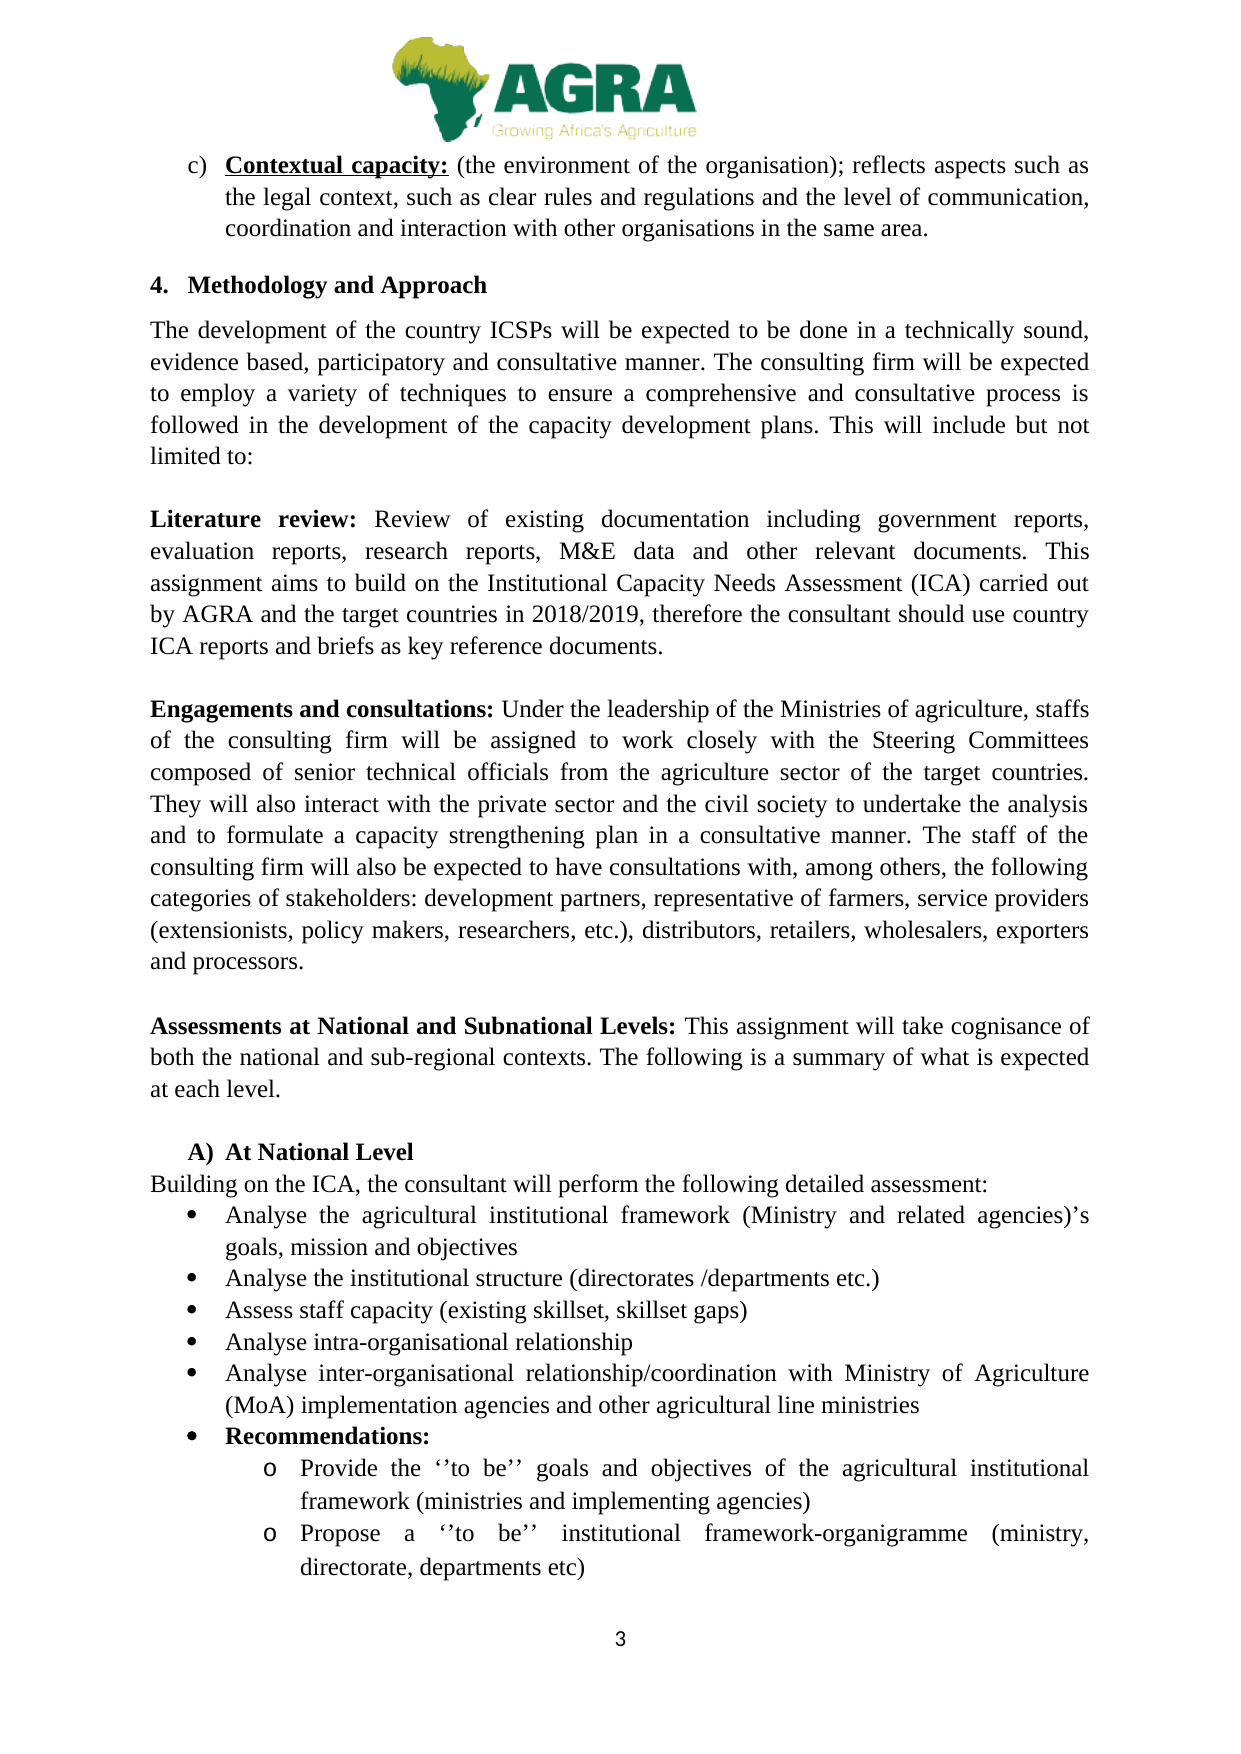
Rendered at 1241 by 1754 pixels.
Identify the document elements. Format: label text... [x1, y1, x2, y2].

text Building on the ICA, the consultant will perform the following detailed assessment: [150, 1169, 1090, 1197]
text Assessments at National and Subnational Levels: This assignment will take cognisance of both the national and sub-regional contexts. The following is a summary of what is expected at each level. [150, 1011, 1090, 1103]
picture [392, 37, 697, 142]
list Analyse the institutional structure (directorates /departments etc.) [187, 1263, 1090, 1292]
text Literature review: Review of existing documentation including government reports, evaluation reports, research reports, M&E data and other relevant documents. This assignment aims to build on the Institutional Capacity Needs Assessment (ICA) carried out by AGRA and the target countries in 2018/2019, therefore the consultant should use country ICA reports and briefs as key reference documents. [150, 504, 1090, 659]
list Analyse intra-organisational relationship [187, 1327, 1090, 1355]
list Recommendations: [187, 1421, 1090, 1450]
list Assess staff capacity (existing skillset, skillset gaps) [187, 1295, 1090, 1324]
list Contextual capacity: (the environment of the organisation); reflects aspects such as the legal context, such as clear rules and regulations and the level of communication, coordination and interaction with other organisations in the same area. [187, 150, 1090, 242]
list At National Level [187, 1137, 1090, 1166]
list Analyse inter-organisational relationship/coordination with Ministry of Agriculture (MoA) implementation agencies and other agricultural line ministries [187, 1358, 1090, 1418]
list Methodology and Approach [150, 270, 1090, 298]
list Provide the ‘’to be’’ goals and objectives of the agricultural institutional framework (ministries and implementing agencies) [262, 1453, 1090, 1515]
text The development of the country ICSPs will be expected to be done in a technically sound, evidence based, participatory and consultative manner. The consulting firm will be expected to employ a variety of techniques to ensure a comprehensive and consultative process is followed in the development of the capacity development plans. This will include but not limited to: [150, 315, 1090, 470]
list Analyse the agricultural institutional framework (Ministry and related agencies)’s goals, mission and objectives [187, 1200, 1090, 1261]
text Engagements and consultations: Under the leadership of the Ministries of agriculture, staffs of the consulting firm will be assigned to work closely with the Steering Committees composed of senior technical officials from the agriculture sector of the target countries. They will also interact with the private sector and the civil society to undertake the analysis and to formulate a capacity strengthening plan in a consultative manner. The staff of the consulting firm will also be expected to have consultations with, among others, the following categories of stakeholders: development partners, representative of farmers, service providers (extensionists, policy makers, researchers, etc.), distributors, retailers, wholesalers, exporters and processors. [150, 694, 1090, 975]
list Propose a ‘’to be’’ institutional framework-organigramme (ministry, directorate, departments etc) [262, 1518, 1090, 1580]
